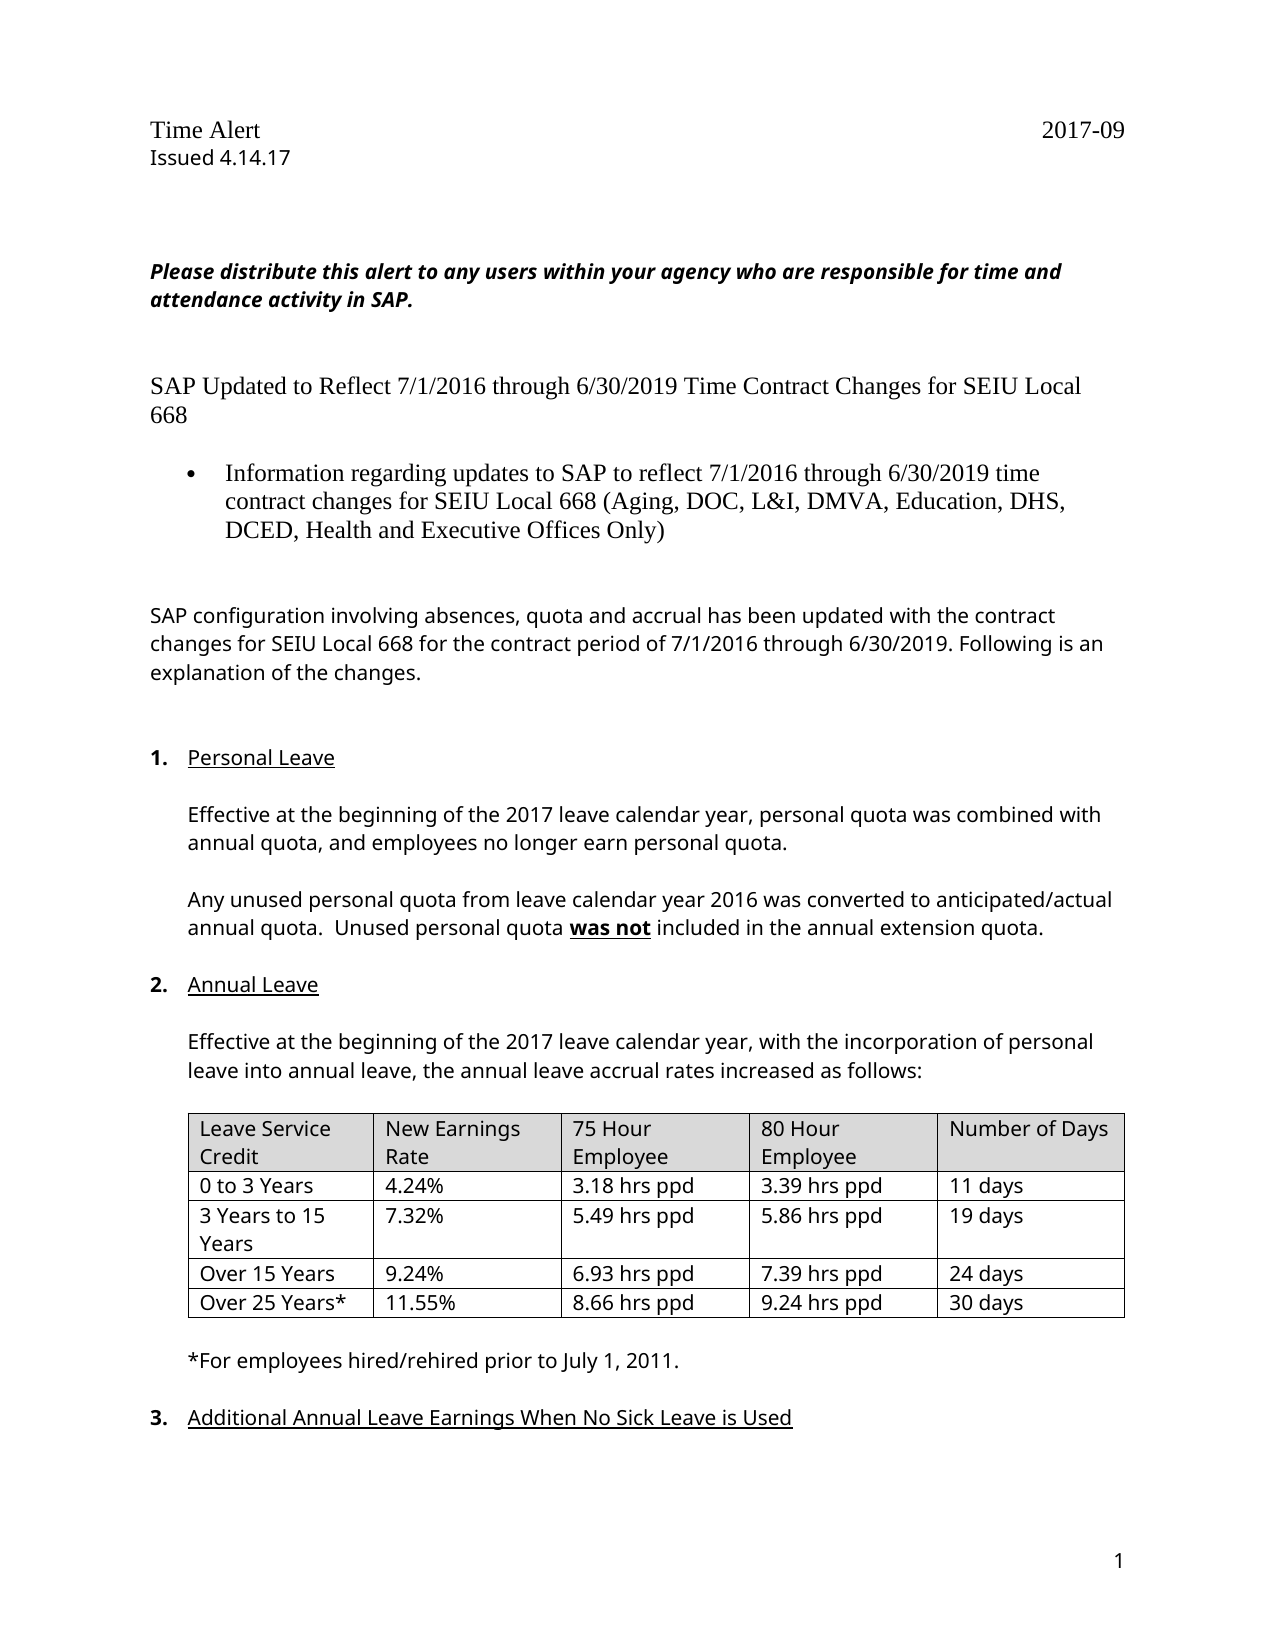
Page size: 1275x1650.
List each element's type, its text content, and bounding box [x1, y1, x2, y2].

text Please distribute this alert to any users within your agency who are responsible for time and attendance activity in SAP. [150, 257, 1125, 314]
table_cell 0 to 3 Years [189, 1172, 373, 1200]
table_header Leave Service Credit [189, 1114, 373, 1171]
list Any unused personal quota from leave calendar year 2016 was converted to anticipated/actual annual quota. Unused personal quota was not included in the annual extension quota. [187, 885, 1125, 942]
table_header 75 Hour Employee [562, 1114, 749, 1171]
table_cell 11 days [938, 1172, 1124, 1200]
table_cell 3.39 hrs ppd [750, 1172, 937, 1200]
table_cell 6.93 hrs ppd [562, 1259, 749, 1287]
text SAP configuration involving absences, quota and accrual has been updated with the contract changes for SEIU Local 668 for the contract period of 7/1/2016 through 6/30/2019. Following is an explanation of the changes. [150, 601, 1125, 686]
table_cell 7.39 hrs ppd [750, 1259, 937, 1287]
table_header Number of Days [938, 1114, 1124, 1171]
table_cell 9.24% [374, 1259, 561, 1287]
list Additional Annual Leave Earnings When No Sick Leave is Used [150, 1403, 1125, 1432]
table_cell 24 days [938, 1259, 1124, 1287]
table_cell 9.24 hrs ppd [750, 1289, 937, 1317]
table_cell Over 25 Years* [189, 1289, 373, 1317]
list Effective at the beginning of the 2017 leave calendar year, personal quota was combined with annual quota, and employees no longer earn personal quota. [187, 800, 1125, 857]
table_cell Over 15 Years [189, 1259, 373, 1287]
table_cell 5.49 hrs ppd [562, 1201, 749, 1258]
table_cell 5.86 hrs ppd [750, 1201, 937, 1258]
table_cell 11.55% [374, 1289, 561, 1317]
table_header 80 Hour Employee [750, 1114, 937, 1171]
list Personal Leave [150, 743, 1125, 771]
table_cell 30 days [938, 1289, 1124, 1317]
table_cell 3 Years to 15 Years [189, 1201, 373, 1258]
table_header New Earnings Rate [374, 1114, 561, 1171]
text *For employees hired/rehired prior to July 1, 2011. [187, 1346, 1125, 1375]
table_cell 3.18 hrs ppd [562, 1172, 749, 1200]
table_cell 4.24% [374, 1172, 561, 1200]
text Effective at the beginning of the 2017 leave calendar year, with the incorporation of personal leave into annual leave, the annual leave accrual rates increased as follows: [187, 1027, 1125, 1084]
list Annual Leave [150, 970, 1125, 999]
table_cell 7.32% [374, 1201, 561, 1258]
table_cell 19 days [938, 1201, 1124, 1258]
table_cell 8.66 hrs ppd [562, 1289, 749, 1317]
